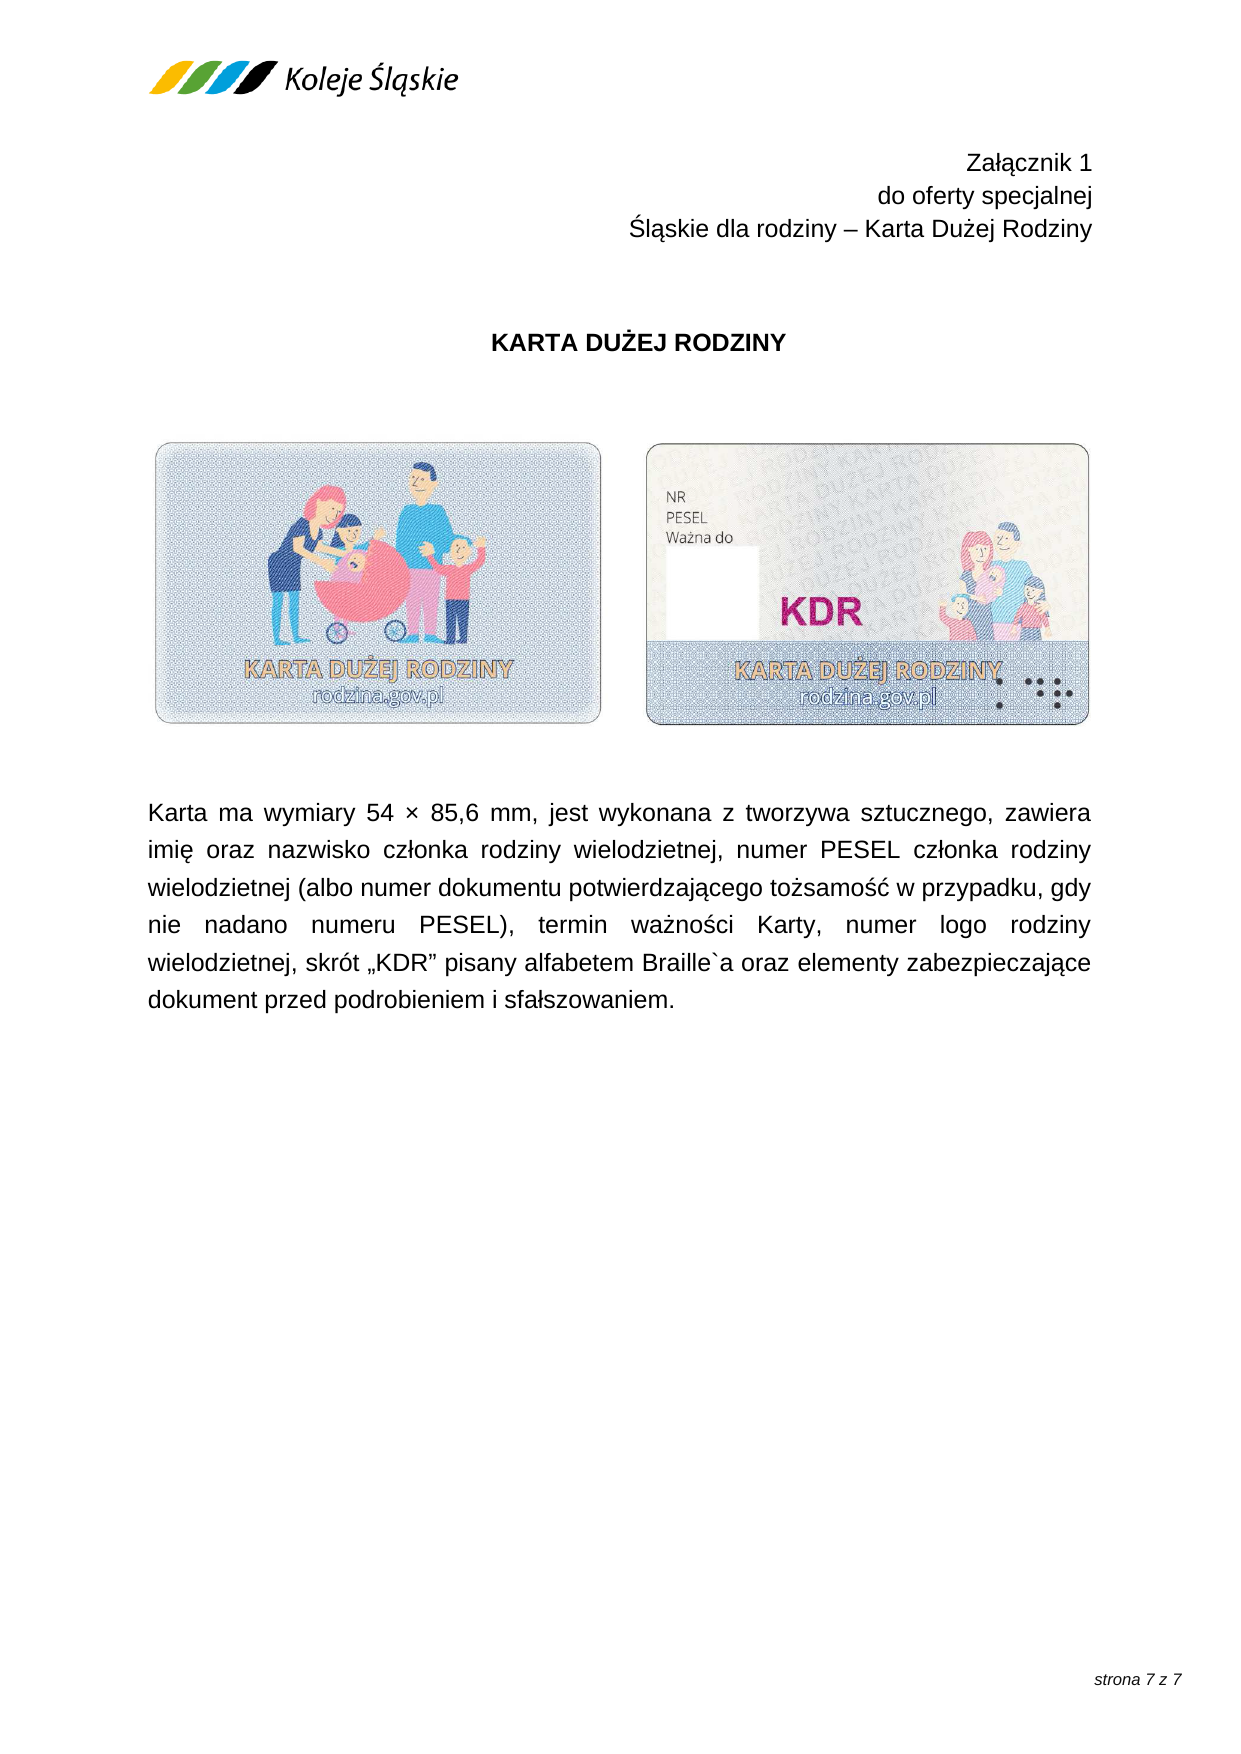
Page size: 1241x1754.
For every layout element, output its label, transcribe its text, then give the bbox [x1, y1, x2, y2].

picture [113, 25, 493, 132]
text Karta ma wymiary 54 × 85,6 mm, jest wykonana z tworzywa sztucznego, zawiera imię oraz nazwisko członka rodziny wielodzietnej, numer PESEL członka rodziny wielodzietnej (albo numer dokumentu potwierdzającego tożsamość w przypadku, gdy nie nadano numeru PESEL), termin ważności Karty, numer logo rodziny wielodzietnej, skrót „KDR” pisany alfabetem Braille`a oraz elementy zabezpieczające dokument przed podrobieniem i sfałszowaniem. [148, 791, 1092, 1016]
text Śląskie dla rodziny – Karta Dużej Rodziny [148, 214, 1092, 242]
text Załącznik 1 [148, 148, 1092, 176]
subtitle KARTA DUŻEJ RODZINY [185, 322, 1092, 359]
text do oferty specjalnej [148, 181, 1092, 209]
